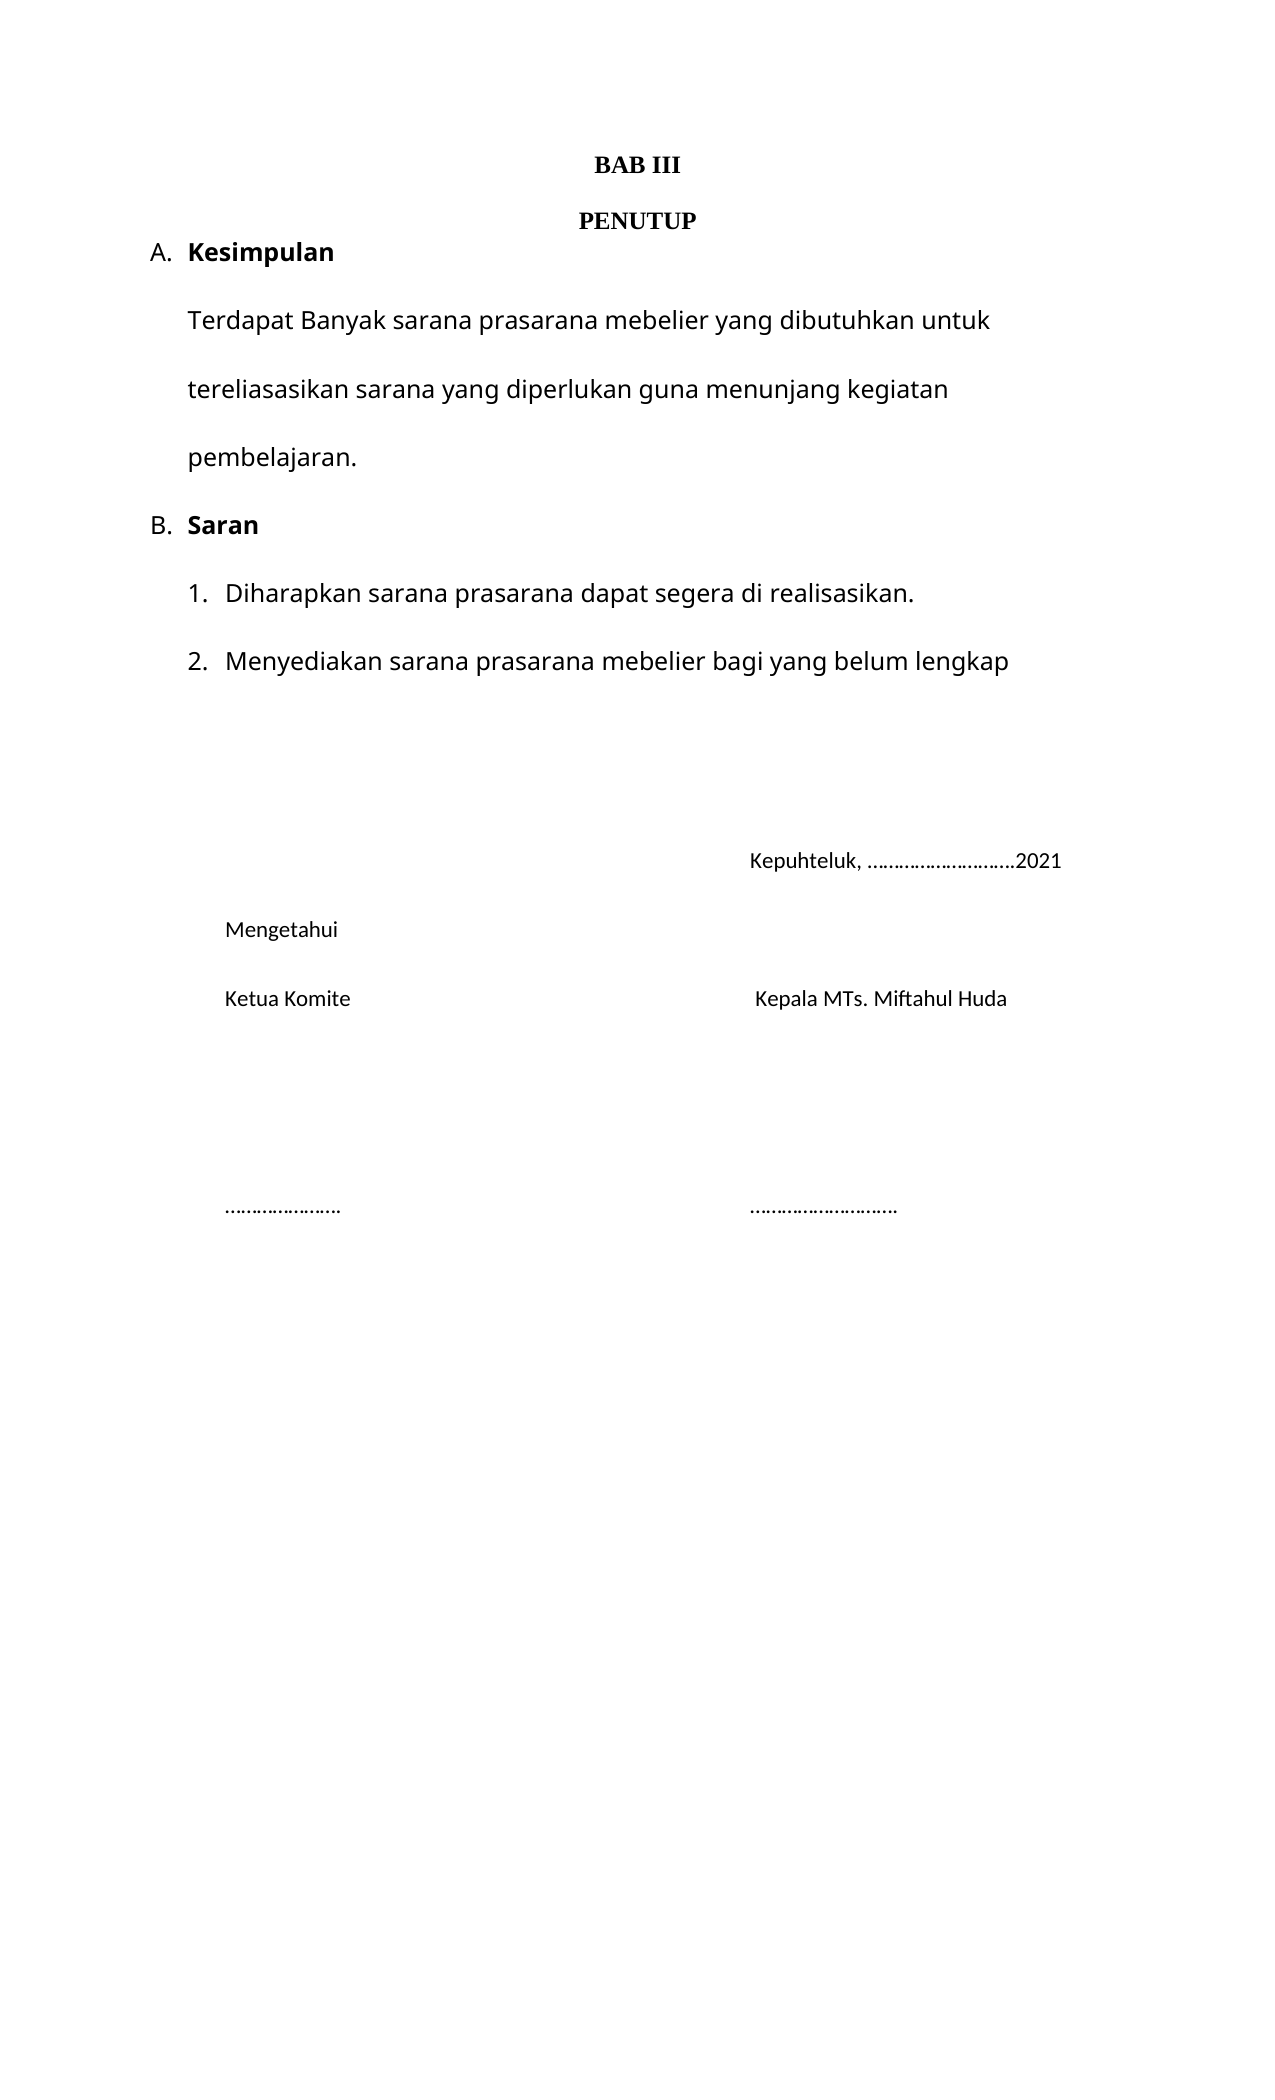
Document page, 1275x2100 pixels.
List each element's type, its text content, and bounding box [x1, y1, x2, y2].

list Kesimpulan [150, 235, 1125, 269]
text BAB III [150, 150, 1125, 179]
text Mengetahui [150, 896, 1125, 943]
text PENUTUP [150, 204, 1125, 235]
list Terdapat Banyak sarana prasarana mebelier yang dibutuhkan untuk tereliasasikan sarana yang diperlukan guna menunjang kegiatan pembelajaran. [187, 303, 1125, 473]
list Saran [150, 507, 1125, 542]
text …………………. ………………………. [150, 1171, 1125, 1219]
list Menyediakan sarana prasarana mebelier bagi yang belum lengkap [187, 644, 1125, 678]
list Diharapkan sarana prasarana dapat segera di realisasikan. [187, 576, 1125, 610]
text Ketua Komite Kepala MTs. Miftahul Huda [150, 964, 1125, 1012]
text Kepuhteluk, ……………………….2021 [750, 821, 1125, 875]
